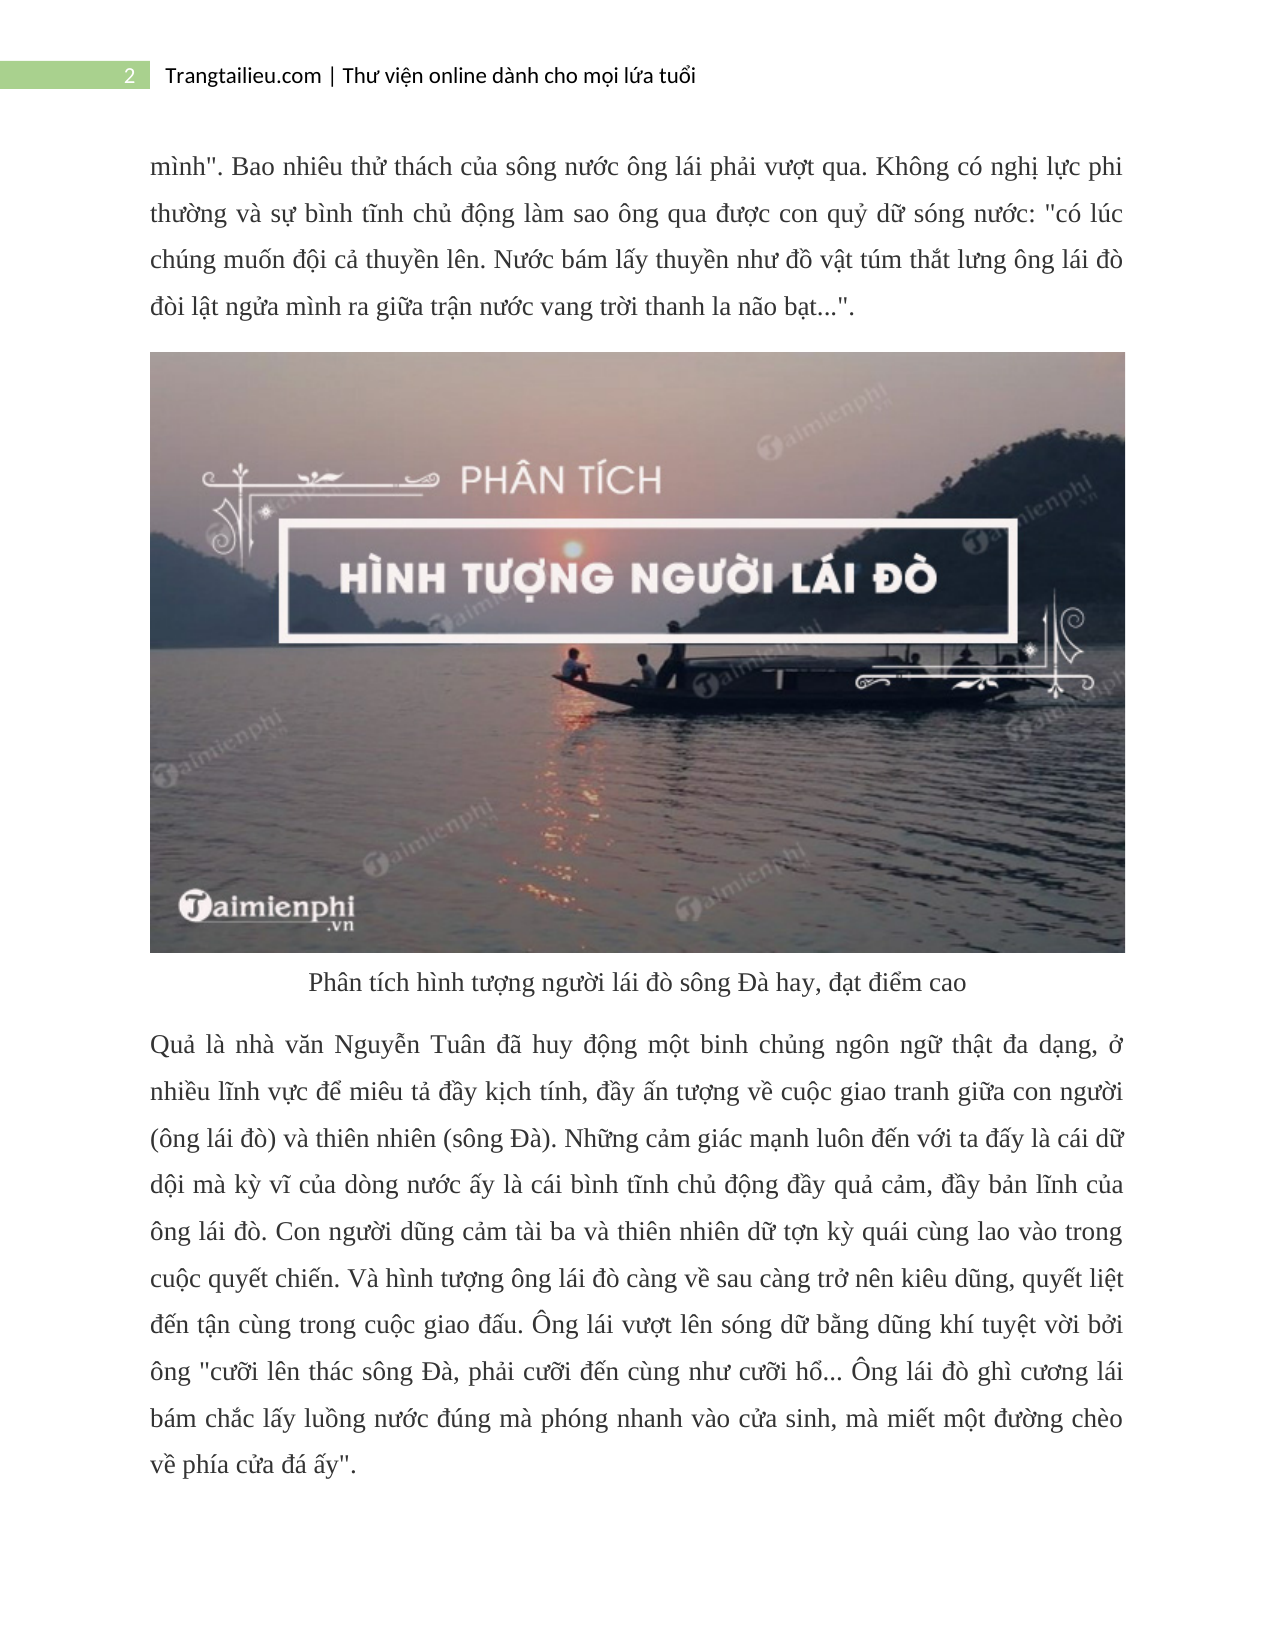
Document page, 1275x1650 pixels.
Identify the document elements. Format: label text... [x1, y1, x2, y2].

text Phân tích hình tượng người lái đò sông Đà hay, đạt điểm cao [150, 966, 1125, 997]
text Quả là nhà văn Nguyễn Tuân đã huy động một binh chủng ngôn ngữ thật đa dạng, ở nhiều lĩnh vực để miêu tả đầy kịch tính, đầy ấn tượng về cuộc giao tranh giữa con người (ông lái đò) và thiên nhiên (sông Đà). Những cảm giác mạnh luôn đến với ta đấy là cái dữ dội mà kỳ vĩ của dòng nước ấy là cái bình tĩnh chủ động đầy quả cảm, đầy bản lĩnh của ông lái đò. Con người dũng cảm tài ba và thiên nhiên dữ tợn kỳ quái cùng lao vào trong cuộc quyết chiến. Và hình tượng ông lái đò càng về sau càng trở nên kiêu dũng, quyết liệt đến tận cùng trong cuộc giao đấu. Ông lái vượt lên sóng dữ bằng dũng khí tuyệt vời bởi ông "cưỡi lên thác sông Đà, phải cưỡi đến cùng như cưỡi hổ... Ông lái đò ghì cương lái bám chắc lấy luồng nước đúng mà phóng nhanh vào cửa sinh, mà miết một đường chèo về phía cửa đá ấy". [150, 1028, 1125, 1480]
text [150, 150, 1125, 321]
picture [150, 352, 1125, 953]
